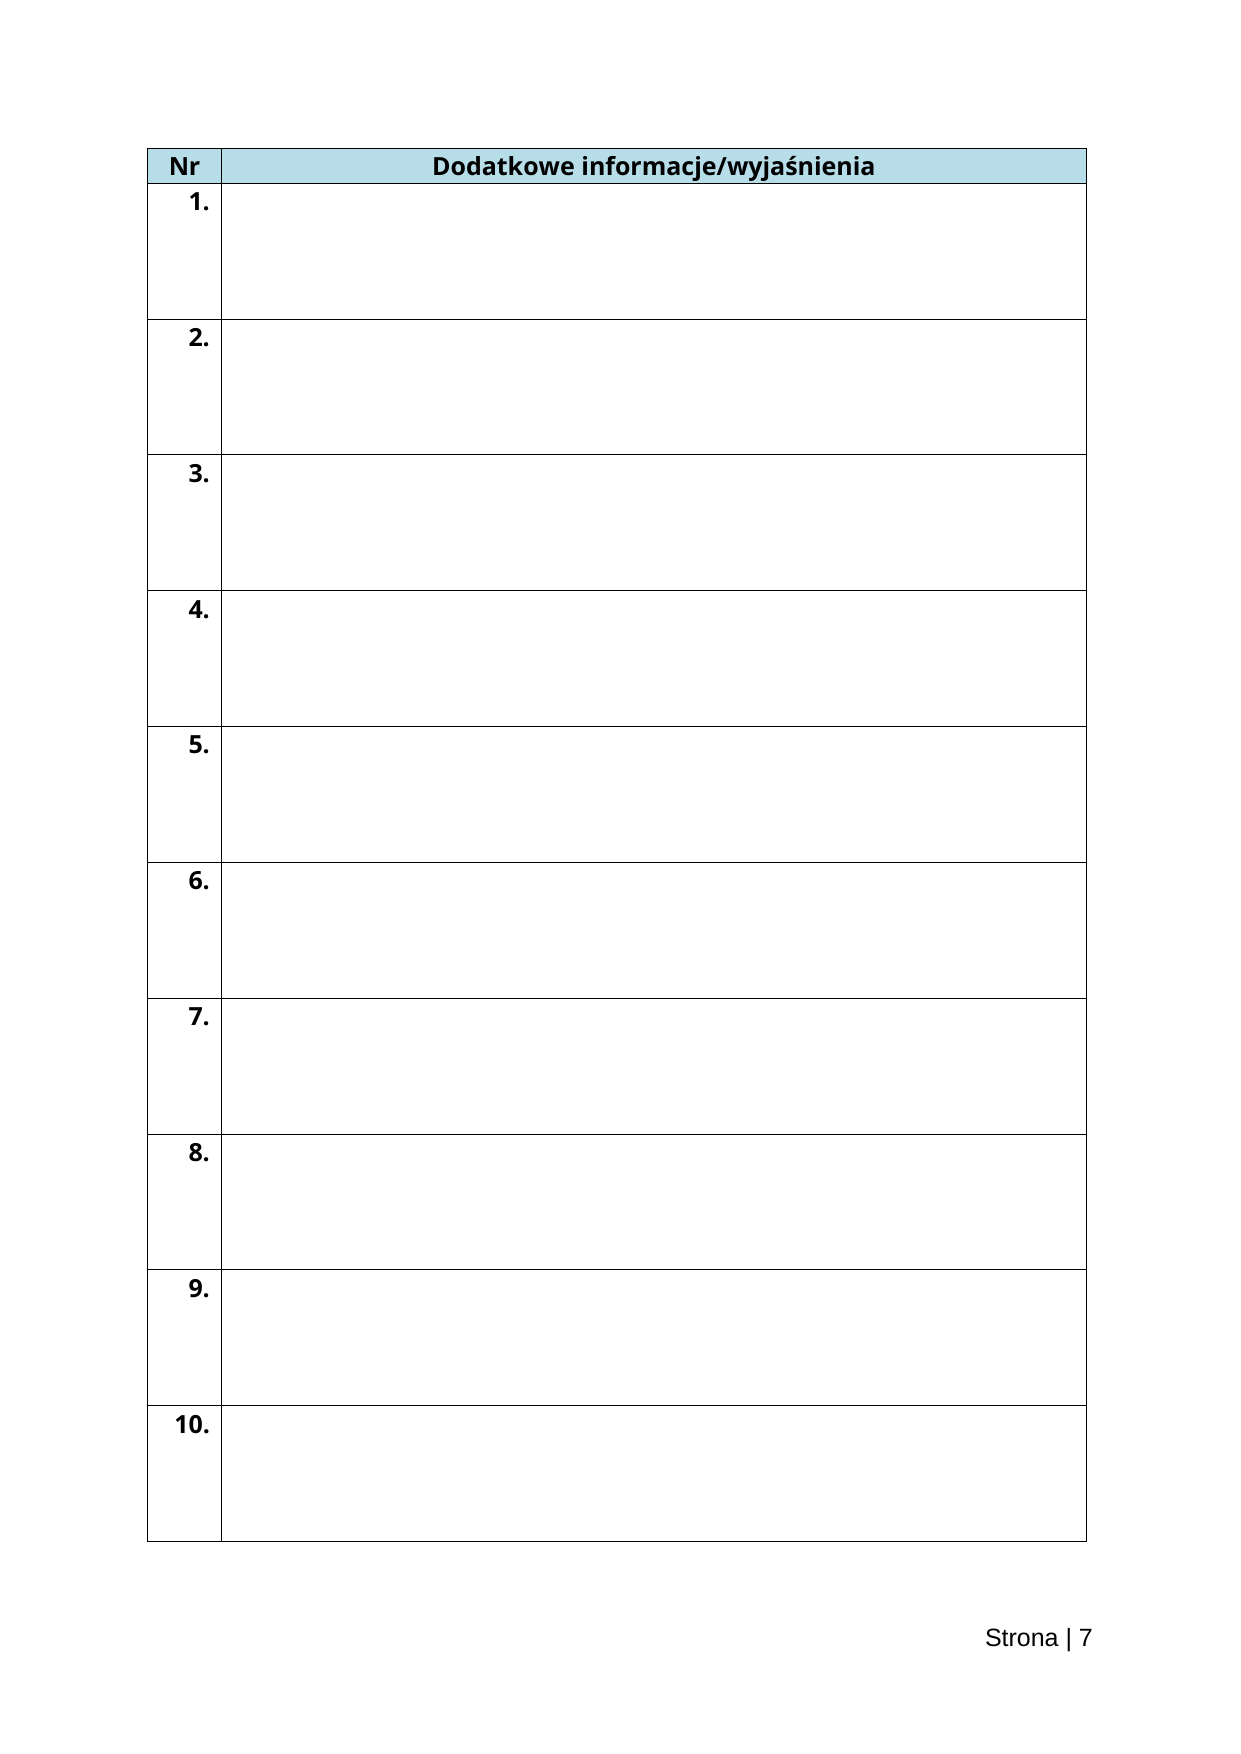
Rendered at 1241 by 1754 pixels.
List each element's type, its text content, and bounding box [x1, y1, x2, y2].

table_cell [222, 1270, 1086, 1405]
table_cell [222, 320, 1086, 454]
table_cell 4. [148, 591, 221, 726]
table_cell 3. [148, 455, 221, 590]
table_cell 5. [148, 727, 221, 862]
table_cell 7. [148, 999, 221, 1133]
table_cell [222, 591, 1086, 726]
table_cell 8. [148, 1135, 221, 1269]
table_cell [222, 727, 1086, 862]
table_cell [222, 1406, 1086, 1541]
table_cell 1. [148, 184, 221, 318]
table_cell 9. [148, 1270, 221, 1405]
table_cell [222, 184, 1086, 318]
table_cell 2. [148, 320, 221, 454]
table_cell [222, 863, 1086, 998]
table_cell [222, 1135, 1086, 1269]
table_header Nr [148, 149, 221, 183]
table_cell [222, 455, 1086, 590]
table_cell [222, 999, 1086, 1133]
table_header Dodatkowe informacje/wyjaśnienia [222, 149, 1086, 183]
table_cell 6. [148, 863, 221, 998]
table_cell 10. [148, 1406, 221, 1541]
